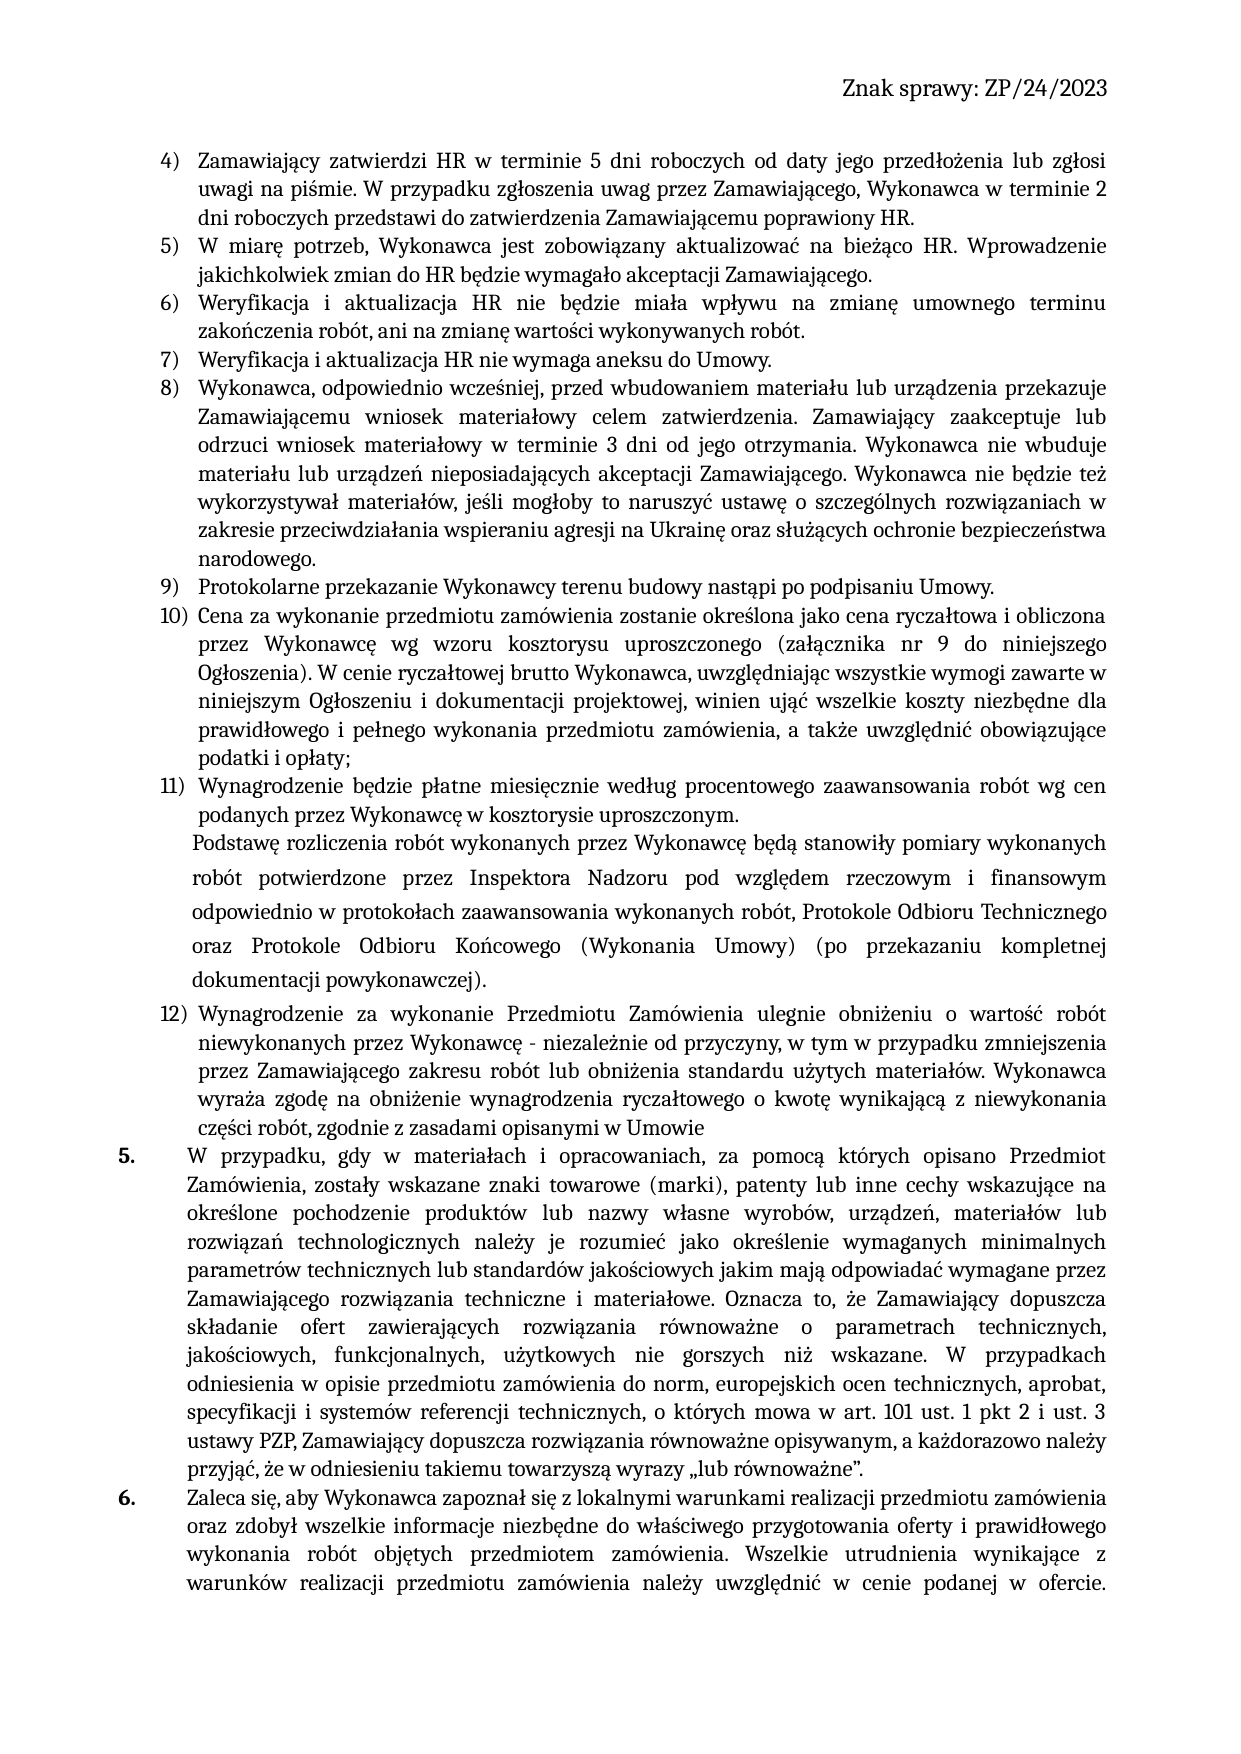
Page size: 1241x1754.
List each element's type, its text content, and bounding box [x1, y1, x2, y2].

list Wykonawca, odpowiednio wcześniej, przed wbudowaniem materiału lub urządzenia przekazuje Zamawiającemu wniosek materiałowy celem zatwierdzenia. Zamawiający zaakceptuje lub odrzuci wniosek materiałowy w terminie 3 dni od jego otrzymania. Wykonawca nie wbuduje materiału lub urządzeń nieposiadających akceptacji Zamawiającego. Wykonawca nie będzie też wykorzystywał materiałów, jeśli mogłoby to naruszyć ustawę o szczególnych rozwiązaniach w zakresie przeciwdziałania wspieraniu agresji na Ukrainę oraz służących ochronie bezpieczeństwa narodowego. [160, 375, 1107, 572]
list Podstawę rozliczenia robót wykonanych przez Wykonawcę będą stanowiły pomiary wykonanych robót potwierdzone przez Inspektora Nadzoru pod względem rzeczowym i finansowym odpowiednio w protokołach zaawansowania wykonanych robót, Protokole Odbioru Technicznego oraz Protokole Odbioru Końcowego (Wykonania Umowy) (po przekazaniu kompletnej dokumentacji powykonawczej). [192, 830, 1107, 993]
list W przypadku, gdy w materiałach i opracowaniach, za pomocą których opisano Przedmiot Zamówienia, zostały wskazane znaki towarowe (marki), patenty lub inne cechy wskazujące na określone pochodzenie produktów lub nazwy własne wyrobów, urządzeń, materiałów lub rozwiązań technologicznych należy je rozumieć jako określenie wymaganych minimalnych parametrów technicznych lub standardów jakościowych jakim mają odpowiadać wymagane przez Zamawiającego rozwiązania techniczne i materiałowe. Oznacza to, że Zamawiający dopuszcza składanie ofert zawierających rozwiązania równoważne o parametrach technicznych, jakościowych, funkcjonalnych, użytkowych nie gorszych niż wskazane. W przypadkach odniesienia w opisie przedmiotu zamówienia do norm, europejskich ocen technicznych, aprobat, specyfikacji i systemów referencji technicznych, o których mowa w art. 101 ust. 1 pkt 2 i ust. 3 ustawy PZP, Zamawiający dopuszcza rozwiązania równoważne opisywanym, a każdorazowo należy przyjąć, że w odniesieniu takiemu towarzyszą wyrazy „lub równoważne”. [118, 1143, 1107, 1482]
list Wynagrodzenie będzie płatne miesięcznie według procentowego zaawansowania robót wg cen podanych przez Wykonawcę w kosztorysie uproszczonym. [160, 773, 1107, 828]
list Weryfikacja i aktualizacja HR nie będzie miała wpływu na zmianę umownego terminu zakończenia robót, ani na zmianę wartości wykonywanych robót. [160, 290, 1107, 344]
list W miarę potrzeb, Wykonawca jest zobowiązany aktualizować na bieżąco HR. Wprowadzenie jakichkolwiek zmian do HR będzie wymagało akceptacji Zamawiającego. [160, 233, 1107, 288]
list Wynagrodzenie za wykonanie Przedmiotu Zamówienia ulegnie obniżeniu o wartość robót niewykonanych przez Wykonawcę - niezależnie od przyczyny, w tym w przypadku zmniejszenia przez Zamawiającego zakresu robót lub obniżenia standardu użytych materiałów. Wykonawca wyraża zgodę na obniżenie wynagrodzenia ryczałtowego o kwotę wynikającą z niewykonania części robót, zgodnie z zasadami opisanymi w Umowie [160, 1001, 1107, 1141]
list Cena za wykonanie przedmiotu zamówienia zostanie określona jako cena ryczałtowa i obliczona przez Wykonawcę wg wzoru kosztorysu uproszczonego (załącznika nr 9 do niniejszego Ogłoszenia). W cenie ryczałtowej brutto Wykonawca, uwzględniając wszystkie wymogi zawarte w niniejszym Ogłoszeniu i dokumentacji projektowej, winien ująć wszelkie koszty niezbędne dla prawidłowego i pełnego wykonania przedmiotu zamówienia, a także uwzględnić obowiązujące podatki i opłaty; [160, 603, 1107, 771]
list Protokolarne przekazanie Wykonawcy terenu budowy nastąpi po podpisaniu Umowy. [160, 574, 1107, 601]
list Zamawiający zatwierdzi HR w terminie 5 dni roboczych od daty jego przedłożenia lub zgłosi uwagi na piśmie. W przypadku zgłoszenia uwag przez Zamawiającego, Wykonawca w terminie 2 dni roboczych przedstawi do zatwierdzenia Zamawiającemu poprawiony HR. [160, 148, 1107, 231]
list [118, 1484, 1107, 1596]
list Weryfikacja i aktualizacja HR nie wymaga aneksu do Umowy. [160, 347, 1107, 373]
